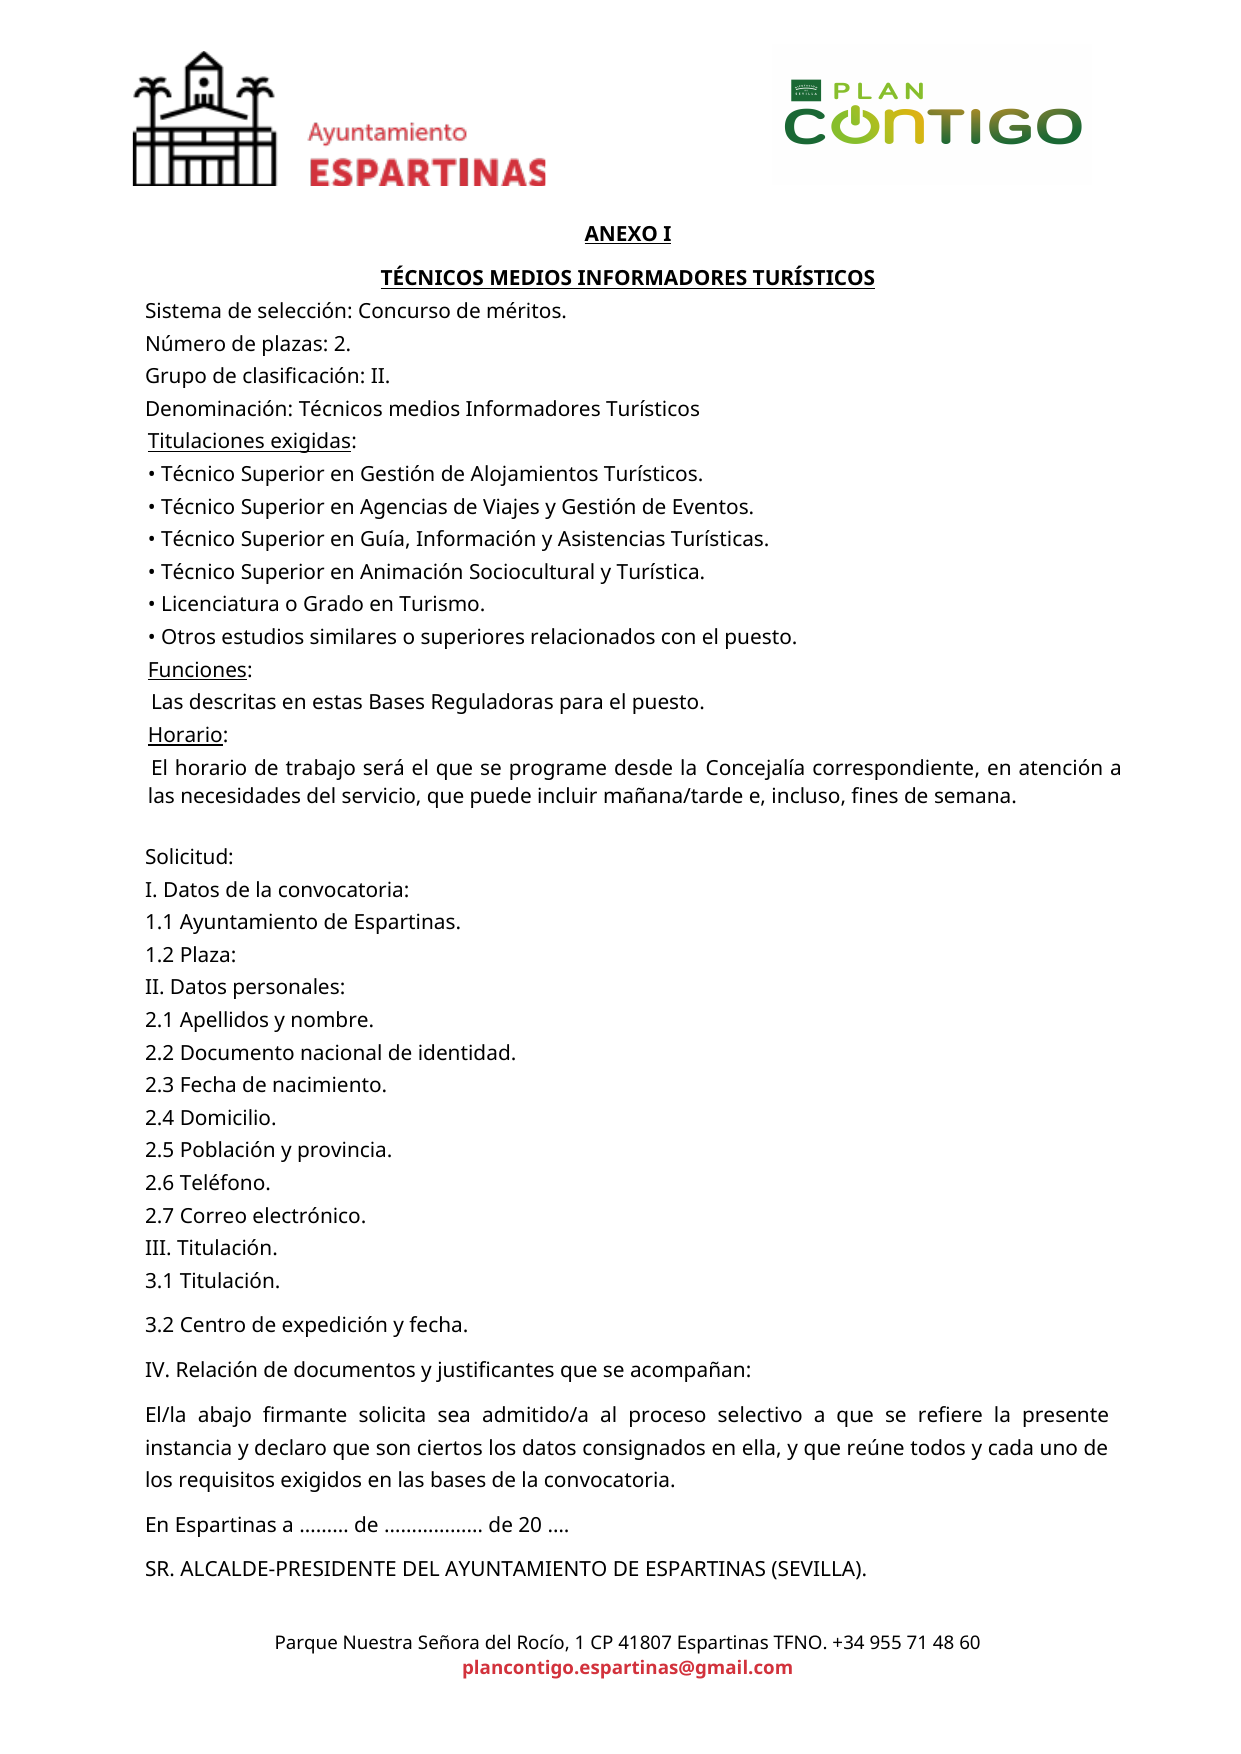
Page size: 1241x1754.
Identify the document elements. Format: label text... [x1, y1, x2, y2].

text • Técnico Superior en Guía, Información y Asistencias Turísticas. [145, 524, 1111, 553]
text Funciones: [145, 655, 1111, 683]
text Horario: [145, 720, 1111, 748]
text III. Titulación. [145, 1233, 1111, 1262]
text 1.1 Ayuntamiento de Espartinas. [145, 907, 1111, 936]
text 2.2 Documento nacional de identidad. [145, 1038, 1111, 1066]
text Sistema de selección: Concurso de méritos. [145, 296, 1111, 324]
text ANEXO I [145, 219, 1111, 247]
text Número de plazas: 2. [145, 329, 1111, 357]
text • Otros estudios similares o superiores relacionados con el puesto. [145, 622, 1111, 651]
text • Licenciatura o Grado en Turismo. [145, 589, 1111, 618]
text 2.5 Población y provincia. [145, 1136, 1111, 1164]
text I. Datos de la convocatoria: [145, 875, 1111, 903]
text 2.1 Apellidos y nombre. [145, 1005, 1111, 1033]
text • Técnico Superior en Gestión de Alojamientos Turísticos. [145, 459, 1111, 488]
text 3.2 Centro de expedición y fecha. [145, 1311, 1111, 1339]
text IV. Relación de documentos y justificantes que se acompañan: [145, 1355, 1111, 1384]
text TÉCNICOS MEDIOS INFORMADORES TURÍSTICOS [145, 263, 1111, 292]
text SR. ALCALDE-PRESIDENTE DEL AYUNTAMIENTO DE ESPARTINAS (SEVILLA). [145, 1554, 1111, 1583]
text Titulaciones exigidas: [145, 427, 1111, 455]
text • Técnico Superior en Animación Sociocultural y Turística. [145, 557, 1111, 585]
text En Espartinas a ……… de ……………… de 20 …. [145, 1510, 1111, 1538]
text II. Datos personales: [145, 972, 1111, 1001]
text Las descritas en estas Bases Reguladoras para el puesto. [148, 687, 1111, 716]
text 1.2 Plaza: [145, 940, 1111, 968]
text • Técnico Superior en Agencias de Viajes y Gestión de Eventos. [145, 492, 1111, 520]
text El horario de trabajo será el que se programe desde la Concejalía correspondiente, en atención a las necesidades del servicio, que puede incluir mañana/tarde e, incluso, fines de semana. [148, 753, 1122, 809]
text 3.1 Titulación. [145, 1266, 1111, 1294]
text 2.7 Correo electrónico. [145, 1201, 1111, 1229]
text 2.6 Teléfono. [145, 1168, 1111, 1197]
text El/la abajo firmante solicita sea admitido/a al proceso selectivo a que se refiere la presente instancia y declaro que son ciertos los datos consignados en ella, y que reúne todos y cada uno de los requisitos exigidos en las bases de la convocatoria. [145, 1400, 1111, 1494]
text Solicitud: [145, 842, 1111, 871]
text Denominación: Técnicos medios Informadores Turísticos [145, 394, 1111, 422]
text Grupo de clasificación: II. [145, 361, 1111, 390]
text 2.3 Fecha de nacimiento. [145, 1070, 1111, 1099]
picture [771, 44, 1093, 185]
text 2.4 Domicilio. [145, 1103, 1111, 1131]
